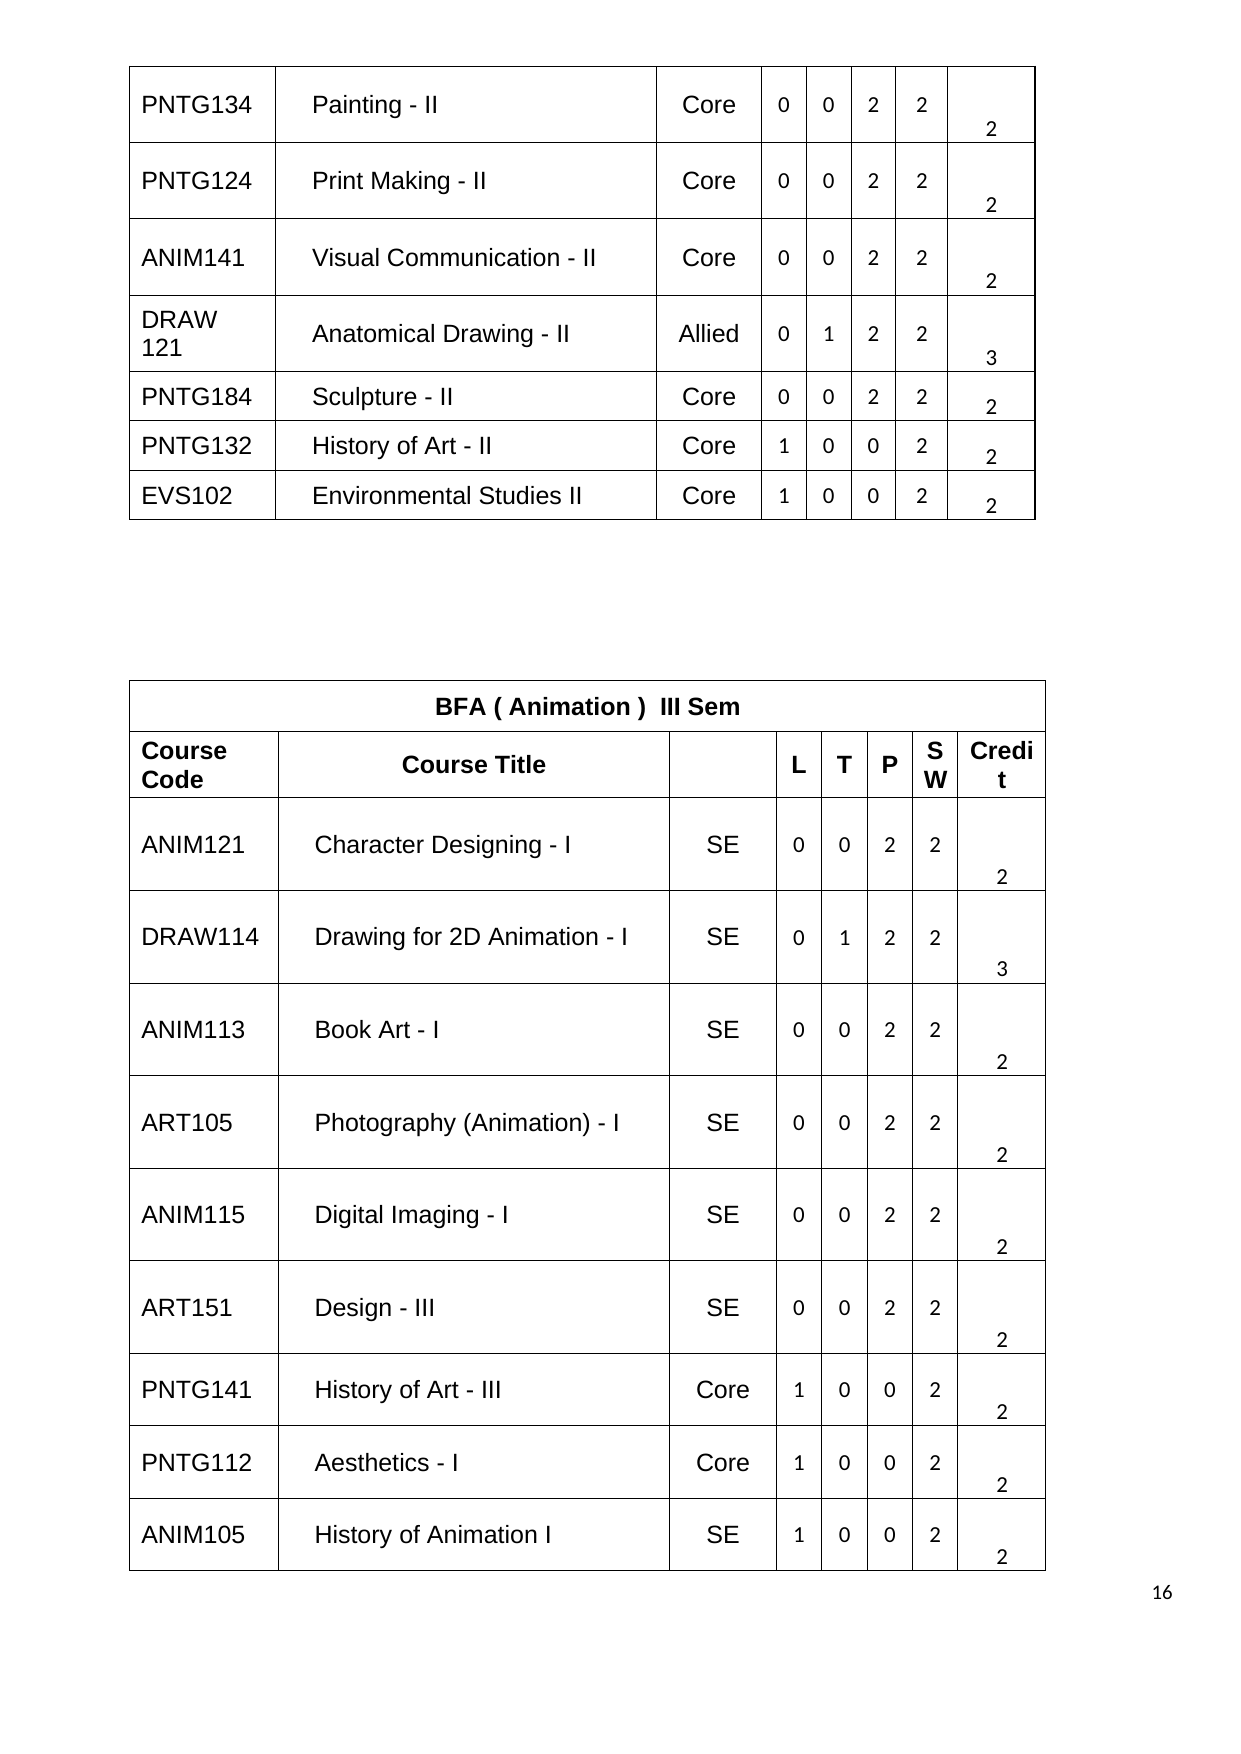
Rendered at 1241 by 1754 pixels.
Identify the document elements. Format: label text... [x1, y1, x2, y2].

table_cell 0 [822, 1169, 867, 1260]
table_cell Visual Communication - II [276, 219, 656, 295]
table_cell Core [657, 372, 761, 420]
table_cell PNTG132 [130, 421, 275, 470]
table_cell 2 [913, 1426, 957, 1498]
table_cell 0 [777, 984, 821, 1075]
table_cell 2 [958, 1261, 1045, 1353]
table_cell 0 [762, 67, 806, 142]
table_cell 2 [948, 219, 1034, 295]
table_cell EVS102 [130, 471, 275, 519]
table_cell 2 [852, 296, 895, 371]
table_cell PNTG124 [130, 143, 275, 218]
table_cell 2 [913, 1499, 957, 1570]
table_cell 2 [896, 143, 947, 218]
table_cell L [777, 732, 821, 797]
table_cell SE [670, 891, 776, 982]
table_cell T [822, 732, 867, 797]
table_cell History of Art - III [279, 1354, 669, 1425]
table_cell 2 [896, 471, 947, 519]
table_cell Photography (Animation) - I [279, 1076, 669, 1168]
table_cell Core [657, 471, 761, 519]
table_cell Digital Imaging - I [279, 1169, 669, 1260]
table_cell Painting - II [276, 67, 656, 142]
table_cell 2 [958, 984, 1045, 1075]
table_cell 0 [807, 143, 851, 218]
table_cell SE [670, 1261, 776, 1353]
table_cell Sculpture - II [276, 372, 656, 420]
table_cell 3 [958, 891, 1045, 982]
table_cell PNTG134 [130, 67, 275, 142]
table_cell 2 [896, 219, 947, 295]
table_cell 2 [948, 372, 1034, 420]
table_cell 2 [948, 421, 1034, 470]
table_cell 0 [868, 1354, 912, 1425]
table_cell PNTG184 [130, 372, 275, 420]
table_cell 1 [822, 891, 867, 982]
table_cell SE [670, 984, 776, 1075]
table_cell Core [670, 1354, 776, 1425]
table_cell Aesthetics - I [279, 1426, 669, 1498]
table_cell 2 [868, 1076, 912, 1168]
table_cell ANIM115 [130, 1169, 278, 1260]
table_cell 2 [958, 1499, 1045, 1570]
table_cell 0 [822, 798, 867, 890]
table_cell P [868, 732, 912, 797]
table_cell 2 [852, 372, 895, 420]
table_cell Print Making - II [276, 143, 656, 218]
table_cell PNTG112 [130, 1426, 278, 1498]
table_cell Anatomical Drawing - II [276, 296, 656, 371]
table_cell ANIM113 [130, 984, 278, 1075]
table_cell 0 [807, 372, 851, 420]
table_cell Core [657, 219, 761, 295]
table_cell ART105 [130, 1076, 278, 1168]
table_cell Core [657, 67, 761, 142]
table_cell 2 [913, 1169, 957, 1260]
table_cell 0 [762, 372, 806, 420]
table_cell Credit [958, 732, 1045, 797]
table_cell ART151 [130, 1261, 278, 1353]
table_cell 1 [762, 421, 806, 470]
table_cell 0 [777, 1169, 821, 1260]
table_cell 0 [852, 421, 895, 470]
table_cell 1 [762, 471, 806, 519]
table_cell 1 [777, 1426, 821, 1498]
table_cell 0 [777, 1076, 821, 1168]
table_cell 2 [913, 1261, 957, 1353]
table_cell SW [913, 732, 957, 797]
table_cell 1 [807, 296, 851, 371]
table_cell 0 [777, 798, 821, 890]
table_cell Core [657, 421, 761, 470]
table_cell 0 [762, 296, 806, 371]
table_cell 0 [822, 1499, 867, 1570]
table_cell SE [670, 1169, 776, 1260]
table_cell 2 [958, 798, 1045, 890]
table_cell 0 [762, 143, 806, 218]
table_cell DRAW 121 [130, 296, 275, 371]
table_cell 0 [822, 1354, 867, 1425]
table_cell 2 [958, 1169, 1045, 1260]
table_cell ANIM141 [130, 219, 275, 295]
table_cell 0 [807, 219, 851, 295]
table_cell 0 [822, 984, 867, 1075]
table_cell 2 [868, 798, 912, 890]
table_cell 0 [822, 1076, 867, 1168]
table_cell 1 [777, 1499, 821, 1570]
table_cell 2 [958, 1076, 1045, 1168]
table_cell Core [670, 1426, 776, 1498]
table_cell 2 [896, 67, 947, 142]
table_cell Character Designing - I [279, 798, 669, 890]
table_cell 2 [868, 1169, 912, 1260]
table_cell 2 [868, 891, 912, 982]
table_cell 2 [913, 891, 957, 982]
table_cell 2 [913, 1354, 957, 1425]
table_cell 2 [913, 1076, 957, 1168]
table_cell 2 [896, 421, 947, 470]
table_cell 2 [958, 1426, 1045, 1498]
table_cell 2 [948, 471, 1034, 519]
table_cell Course Code [130, 732, 278, 797]
table_cell ANIM121 [130, 798, 278, 890]
table_cell [670, 732, 776, 797]
table_cell 2 [948, 143, 1034, 218]
table_cell 2 [958, 1354, 1045, 1425]
table_cell 2 [868, 984, 912, 1075]
table_cell 0 [777, 1261, 821, 1353]
table_cell 2 [852, 67, 895, 142]
table_cell 0 [868, 1499, 912, 1570]
table_cell 3 [948, 296, 1034, 371]
table_cell 0 [762, 219, 806, 295]
table_cell 2 [913, 798, 957, 890]
table_cell 2 [896, 296, 947, 371]
table_cell 0 [822, 1261, 867, 1353]
table_cell 0 [868, 1426, 912, 1498]
table_cell ANIM105 [130, 1499, 278, 1570]
table_cell History of Art - II [276, 421, 656, 470]
table_cell Environmental Studies II [276, 471, 656, 519]
table_cell Book Art - I [279, 984, 669, 1075]
table_cell 0 [852, 471, 895, 519]
table_cell Course Title [279, 732, 669, 797]
table_cell Core [657, 143, 761, 218]
table_cell Drawing for 2D Animation - I [279, 891, 669, 982]
table_cell 2 [852, 219, 895, 295]
table_cell Allied [657, 296, 761, 371]
table_cell History of Animation I [279, 1499, 669, 1570]
table_cell SE [670, 798, 776, 890]
table_header BFA ( Animation ) III Sem [130, 681, 1045, 731]
table_cell 2 [852, 143, 895, 218]
table_cell DRAW114 [130, 891, 278, 982]
table_cell 1 [777, 1354, 821, 1425]
table_cell Design - III [279, 1261, 669, 1353]
table_cell SE [670, 1499, 776, 1570]
table_cell SE [670, 1076, 776, 1168]
table_cell 0 [807, 67, 851, 142]
table_cell 0 [807, 471, 851, 519]
table_cell 2 [868, 1261, 912, 1353]
table_cell 2 [896, 372, 947, 420]
table_cell 2 [913, 984, 957, 1075]
table_cell PNTG141 [130, 1354, 278, 1425]
table_cell 2 [948, 67, 1034, 142]
table_cell 0 [807, 421, 851, 470]
table_cell 0 [777, 891, 821, 982]
table_cell 0 [822, 1426, 867, 1498]
